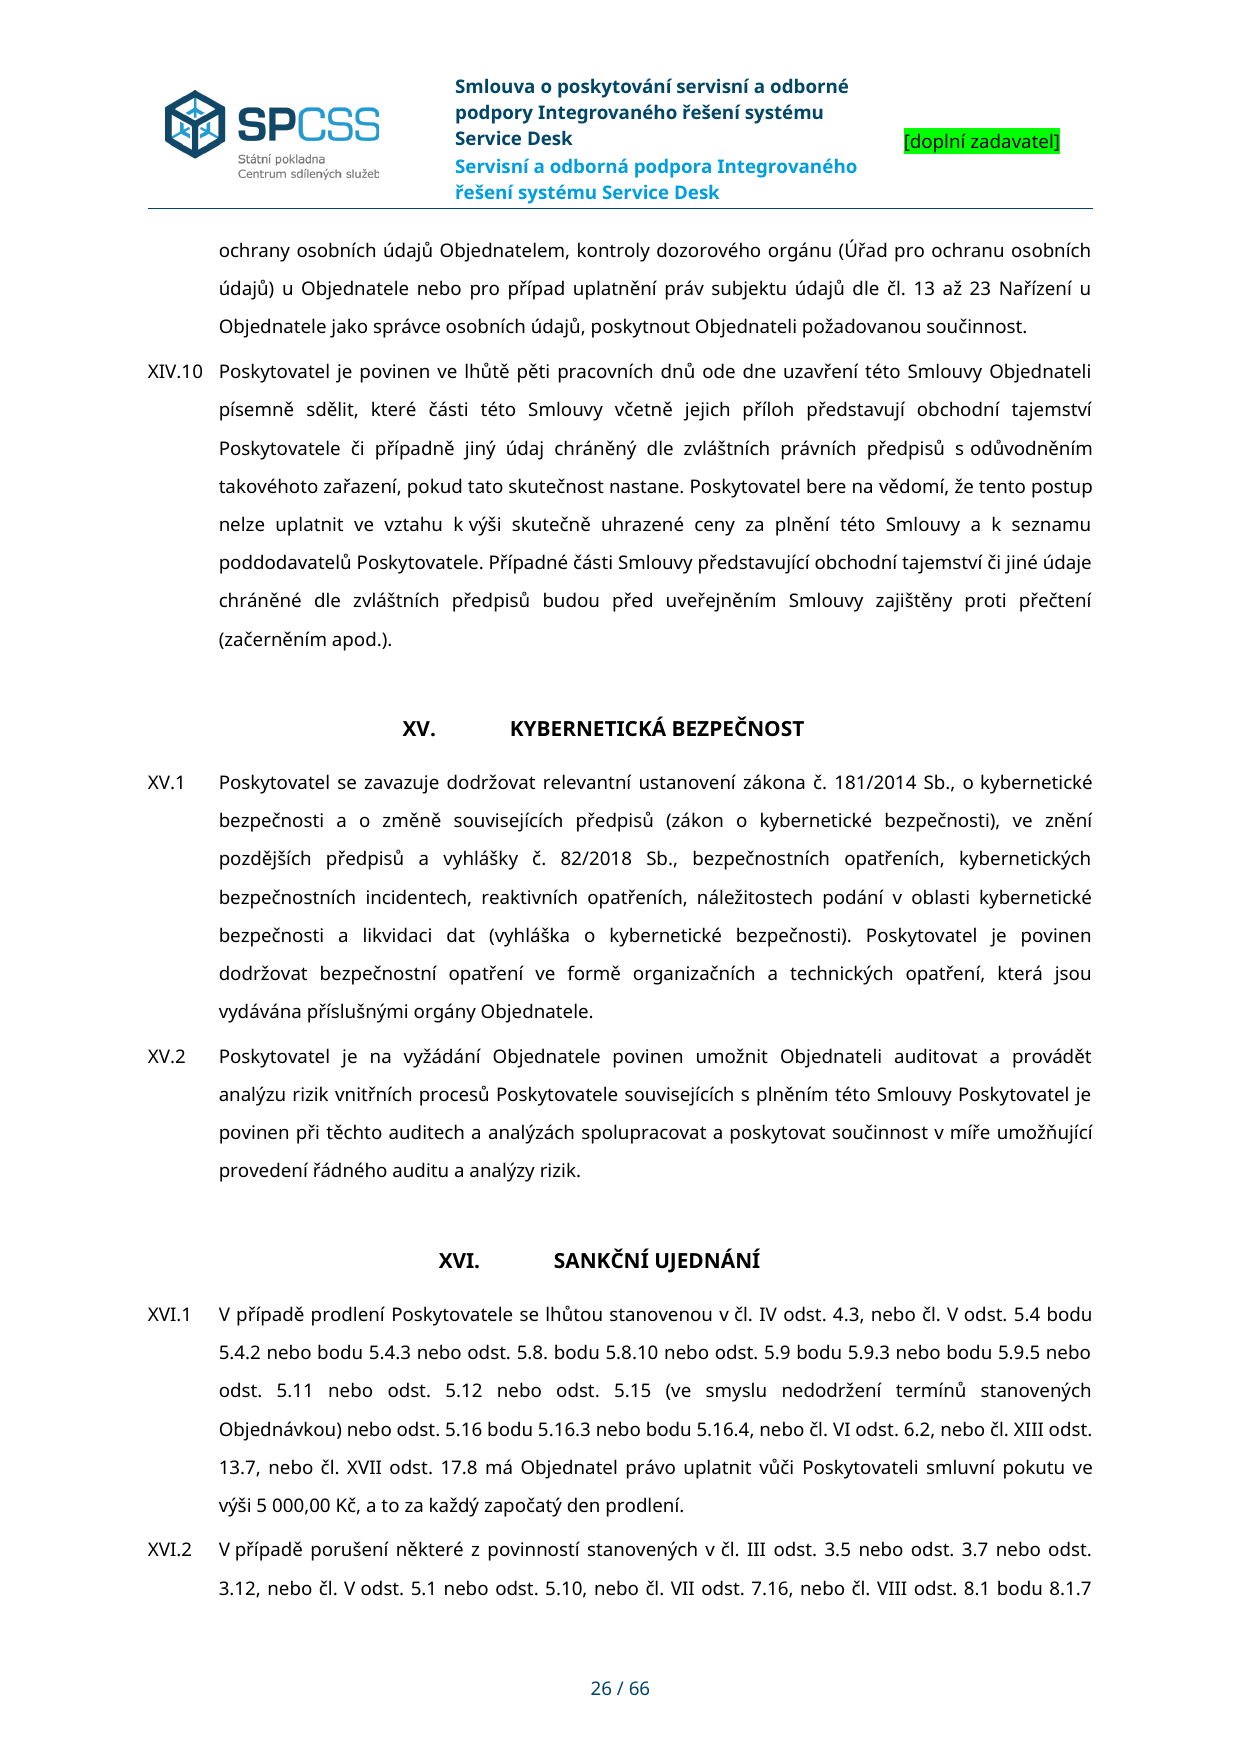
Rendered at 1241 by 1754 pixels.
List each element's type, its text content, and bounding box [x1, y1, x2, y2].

subtitle V případě prodlení Poskytovatele se lhůtou stanovenou v čl. IV odst. 4.3, nebo čl. V odst. 5.4 bodu 5.4.2 nebo bodu 5.4.3 nebo odst. 5.8. bodu 5.8.10 nebo odst. 5.9 bodu 5.9.3 nebo bodu 5.9.5 nebo odst. 5.11 nebo odst. 5.12 nebo odst. 5.15 (ve smyslu nedodržení termínů stanovených Objednávkou) nebo odst. 5.16 bodu 5.16.3 nebo bodu 5.16.4, nebo čl. VI odst. 6.2, nebo čl. XIII odst. 13.7, nebo čl. XVII odst. 17.8 má Objednatel právo uplatnit vůči Poskytovateli smluvní pokutu ve výši 5 000,00 Kč, a to za každý započatý den prodlení. [148, 1301, 1093, 1518]
picture [165, 90, 379, 180]
subtitle Poskytovatel se zavazuje dodržovat relevantní ustanovení zákona č. 181/2014 Sb., o kybernetické bezpečnosti a o změně souvisejících předpisů (zákon o kybernetické bezpečnosti), ve znění pozdějších předpisů a vyhlášky č. 82/2018 Sb., bezpečnostních opatřeních, kybernetických bezpečnostních incidentech, reaktivních opatřeních, náležitostech podání v oblasti kybernetické bezpečnosti a likvidaci dat (vyhláška o kybernetické bezpečnosti). Poskytovatel je povinen dodržovat bezpečnostní opatření ve formě organizačních a technických opatření, která jsou vydávána příslušnými orgány Objednatele. [148, 769, 1093, 1024]
subtitle Sankční ujednání [148, 1246, 1093, 1274]
subtitle Poskytovatel je na vyžádání Objednatele povinen umožnit Objednateli auditovat a provádět analýzu rizik vnitřních procesů Poskytovatele souvisejících s plněním této Smlouvy Poskytovatel je povinen při těchto auditech a analýzách spolupracovat a poskytovat součinnost v míře umožňující provedení řádného auditu a analýzy rizik. [148, 1043, 1093, 1183]
subtitle kybernetická bezpečnost [148, 714, 1093, 743]
subtitle Poskytovatel je povinen ve lhůtě pěti pracovních dnů ode dne uzavření této Smlouvy Objednateli písemně sdělit, které části této Smlouvy včetně jejich příloh představují obchodní tajemství Poskytovatele či případně jiný údaj chráněný dle zvláštních právních předpisů s odůvodněním takovéhoto zařazení, pokud tato skutečnost nastane. Poskytovatel bere na vědomí, že tento postup nelze uplatnit ve vztahu k výši skutečně uhrazené ceny za plnění této Smlouvy a k seznamu poddodavatelů Poskytovatele. Případné části Smlouvy představující obchodní tajemství či jiné údaje chráněné dle zvláštních předpisů budou před uveřejněním Smlouvy zajištěny proti přečtení (začerněním apod.). [148, 358, 1093, 651]
